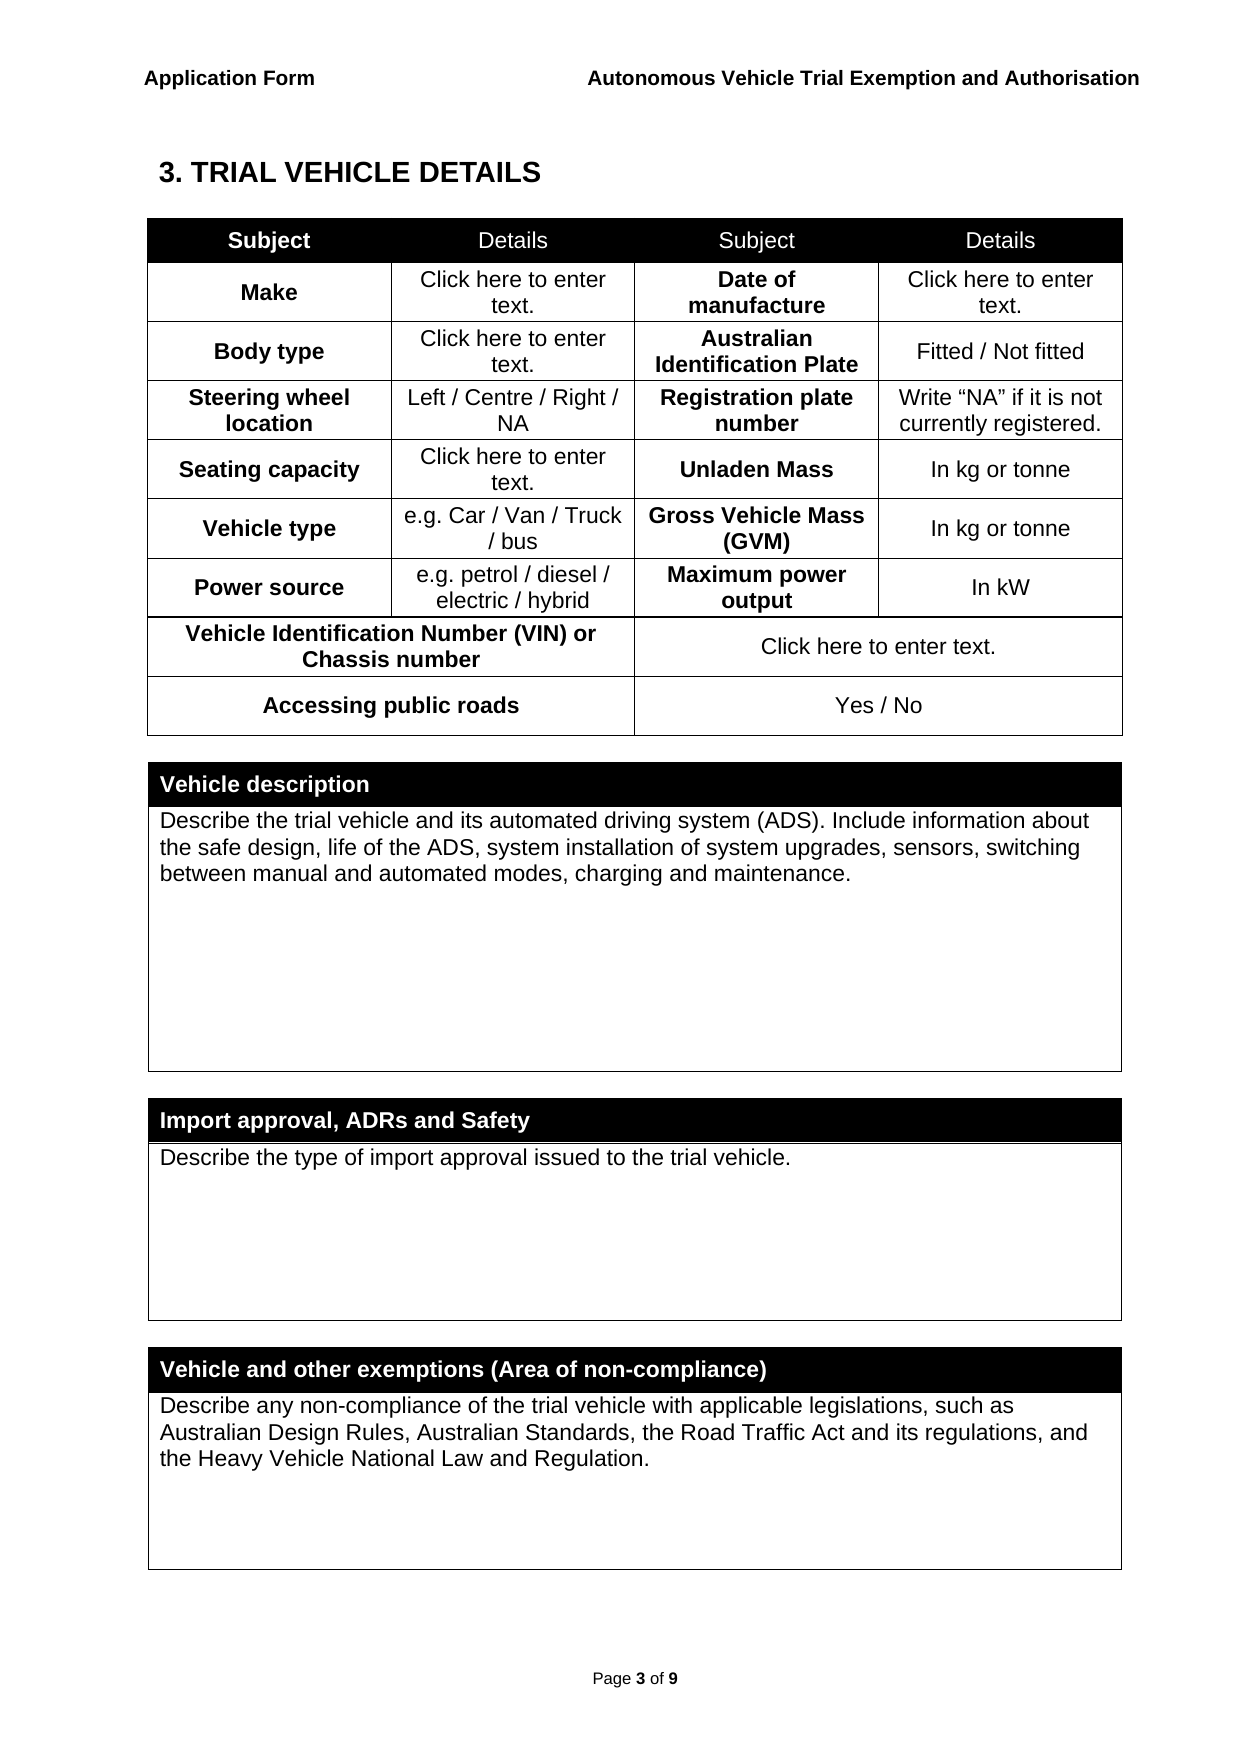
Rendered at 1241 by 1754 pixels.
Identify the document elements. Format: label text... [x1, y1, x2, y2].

table_cell Date of manufacture [635, 263, 878, 321]
table_cell Accessing public roads [148, 677, 634, 734]
table_cell Details [879, 219, 1122, 262]
table_cell Seating capacity [148, 440, 391, 498]
table_header Vehicle and other exemptions (Area of non-compliance) [149, 1347, 1121, 1391]
table_cell Vehicle type [148, 499, 391, 557]
table_header Vehicle description [149, 762, 1121, 806]
table_cell Registration plate number [635, 381, 878, 439]
table_cell Maximum power output [635, 559, 878, 616]
table_cell Make [148, 263, 391, 321]
table_cell Steering wheel location [148, 381, 391, 439]
table_cell Subject [148, 219, 391, 262]
table_cell Gross Vehicle Mass (GVM) [635, 499, 878, 557]
table_cell Subject [635, 219, 878, 262]
table_header 3. TRIAL VEHICLE DETAILS [147, 151, 1122, 218]
table_cell Details [392, 219, 634, 262]
table_cell Body type [148, 322, 391, 380]
table_cell Vehicle Identification Number (VIN) or Chassis number [148, 618, 634, 676]
table_header Import approval, ADRs and Safety [149, 1098, 1121, 1142]
table_cell Power source [148, 559, 391, 616]
table_cell Australian Identification Plate [635, 322, 878, 380]
table_cell Unladen Mass [635, 440, 878, 498]
